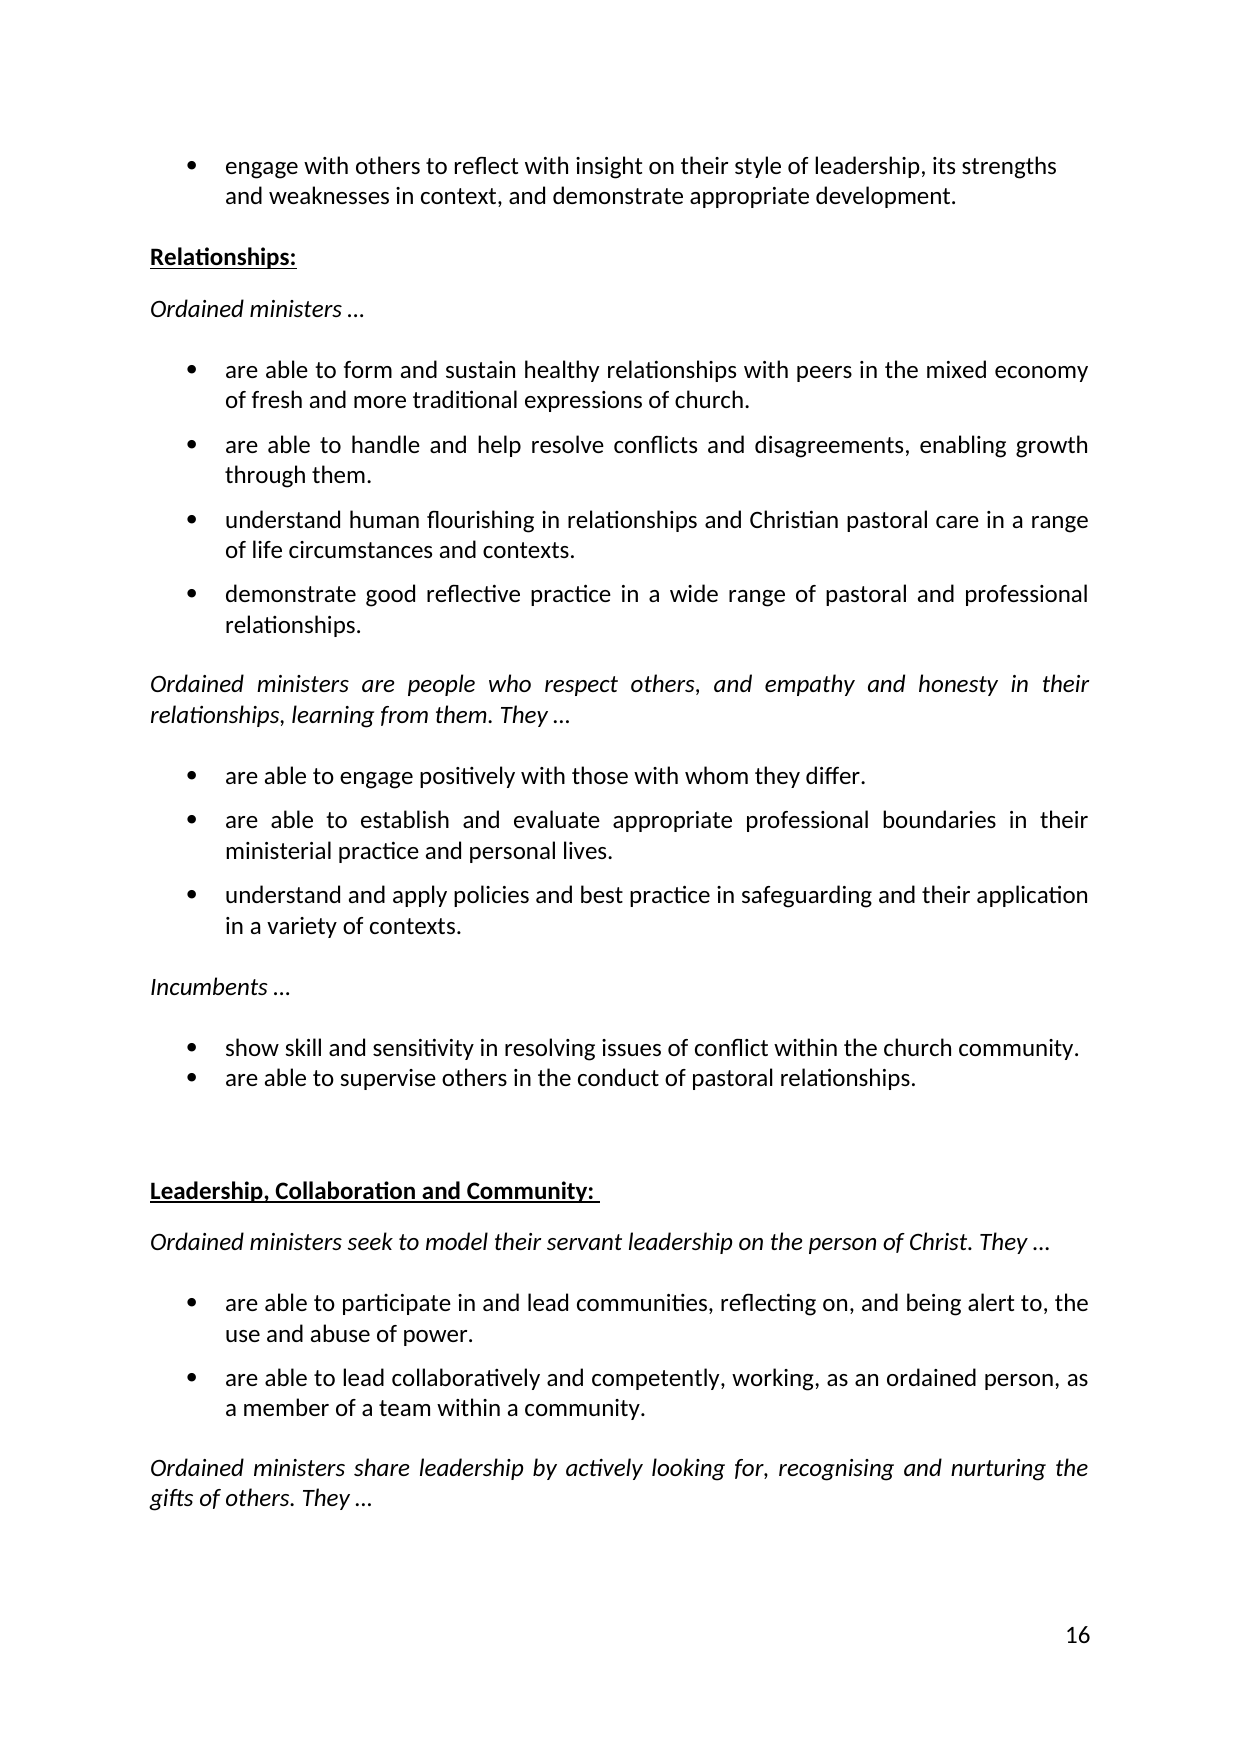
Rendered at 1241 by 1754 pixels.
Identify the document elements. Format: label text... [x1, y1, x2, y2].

text Incumbents … [150, 971, 1090, 1001]
list show skill and sensitivity in resolving issues of conflict within the church community. [187, 1032, 1090, 1062]
list understand human flourishing in relationships and Christian pastoral care in a range of life circumstances and contexts. [187, 504, 1090, 565]
text Leadership, Collaboration and Community: [150, 1175, 1090, 1205]
list are able to lead collaboratively and competently, working, as an ordained person, as a member of a team within a community. [187, 1362, 1090, 1423]
list are able to participate in and lead communities, reflecting on, and being alert to, the use and abuse of power. [187, 1287, 1090, 1348]
list are able to establish and evaluate appropriate professional boundaries in their ministerial practice and personal lives. [187, 804, 1090, 865]
list demonstrate good reflective practice in a wide range of pastoral and professional relationships. [187, 579, 1090, 640]
text Ordained ministers seek to model their servant leadership on the person of Christ. They … [150, 1226, 1090, 1257]
text Relationships: [150, 242, 1090, 272]
list are able to supervise others in the conduct of pastoral relationships. [187, 1062, 1090, 1093]
text Ordained ministers are people who respect others, and empathy and honesty in their relationships, learning from them. They … [150, 668, 1090, 729]
list are able to form and sustain healthy relationships with peers in the mixed economy of fresh and more traditional expressions of church. [187, 354, 1090, 415]
text Ordained ministers share leadership by actively looking for, recognising and nurturing the gifts of others. They … [150, 1452, 1090, 1513]
list understand and apply policies and best practice in safeguarding and their application in a variety of contexts. [187, 879, 1090, 940]
list are able to handle and help resolve conflicts and disagreements, enabling growth through them. [187, 429, 1090, 490]
list are able to engage positively with those with whom they differ. [187, 760, 1090, 791]
list engage with others to reflect with insight on their style of leadership, its strengths and weaknesses in context, and demonstrate appropriate development. [187, 150, 1090, 211]
text Ordained ministers … [150, 293, 1090, 323]
